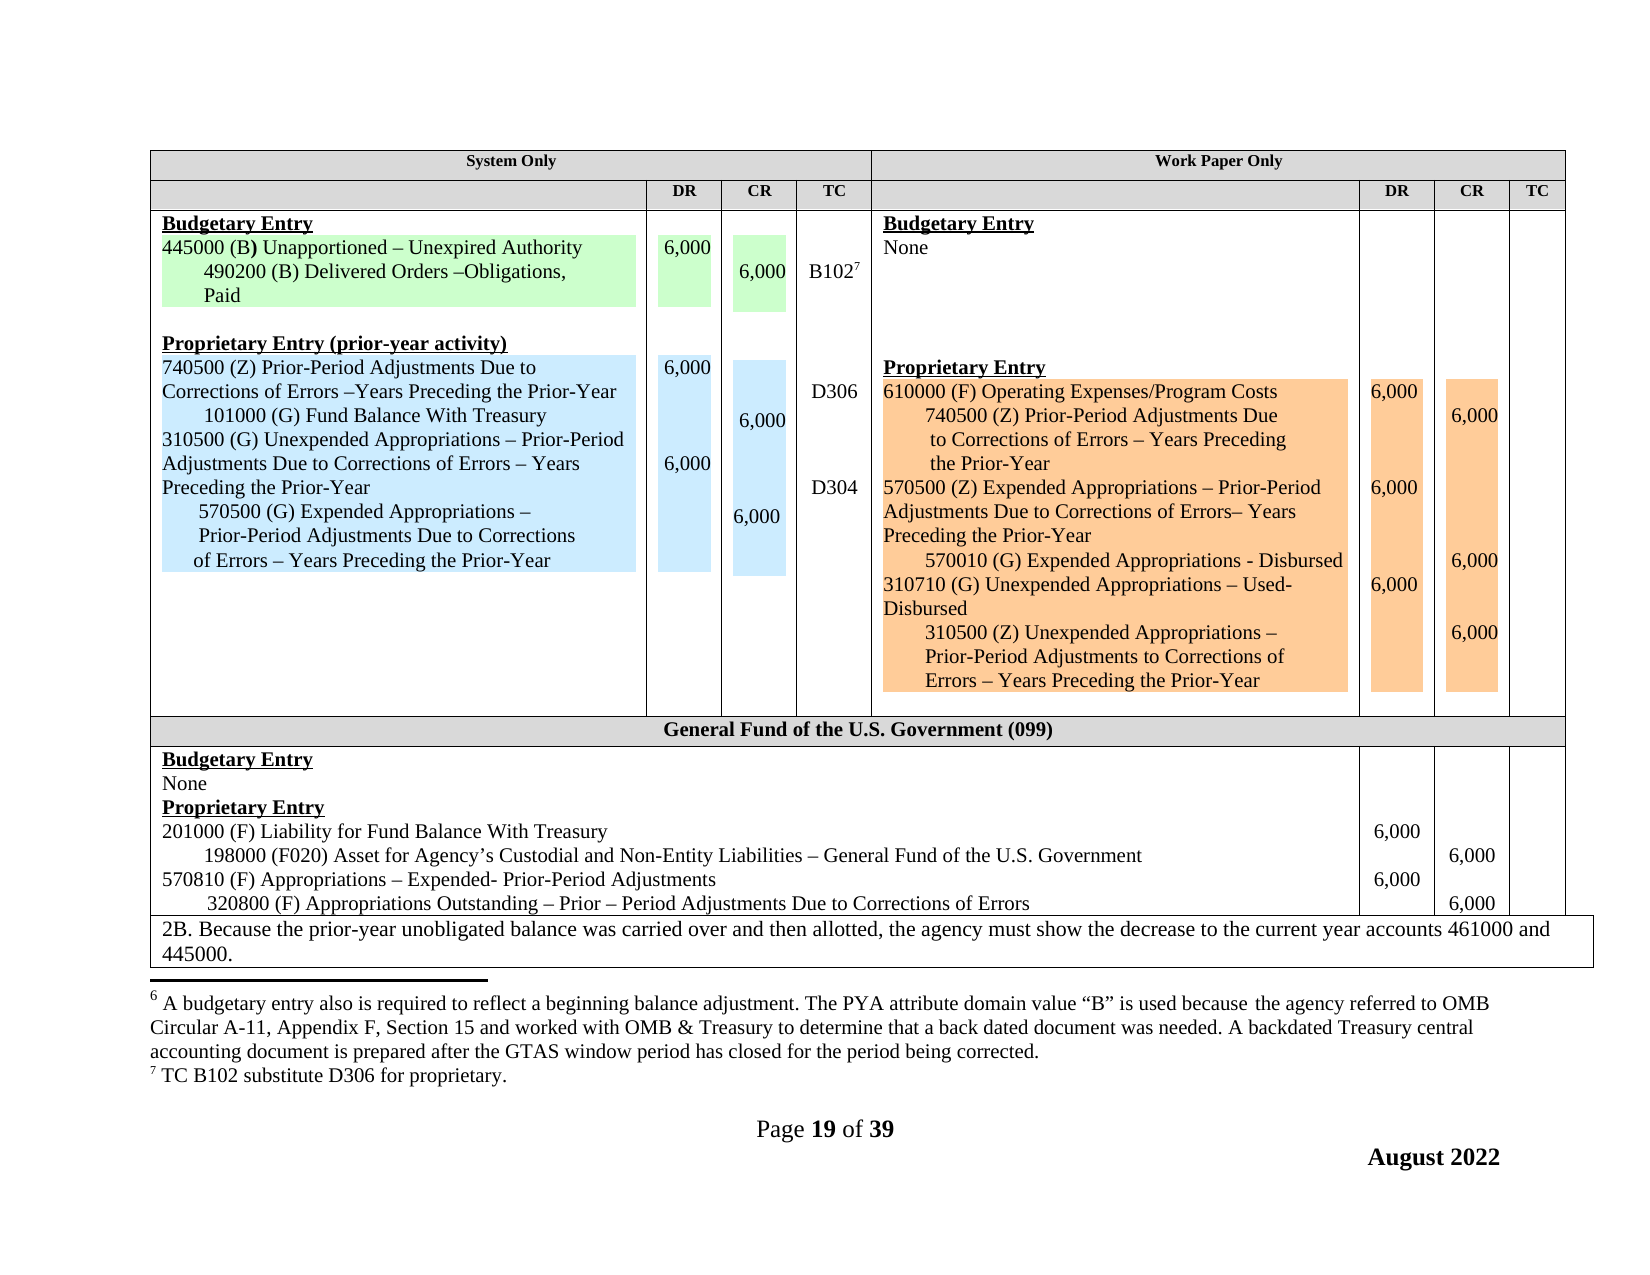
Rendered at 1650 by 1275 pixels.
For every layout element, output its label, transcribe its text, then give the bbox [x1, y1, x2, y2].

table_cell 6,000 6,000 6,000 [647, 211, 721, 716]
table_cell Budgetary Entry None Proprietary Entry 201000 (F) Liability for Fund Balance With Treasury 198000 (F020) Asset for Agency’s Custodial and Non-Entity Liabilities – General Fund of the U.S. Government 570810 (F) Appropriations – Expended- Prior-Period Adjustments 320800 (F) Appropriations Outstanding – Prior – Period Adjustments Due to Corrections of Errors [151, 747, 1359, 915]
table_cell General Fund of the U.S. Government (099) [151, 717, 1565, 746]
table_cell [872, 181, 1359, 209]
table_cell Work Paper Only [872, 151, 1565, 180]
table_cell 6,000 6,000 6,000 [1360, 211, 1434, 716]
table_cell 2B. Because the prior-year unobligated balance was carried over and then allotted, the agency must show the decrease to the current year accounts 461000 and 445000. [151, 916, 1593, 967]
table_cell [1510, 211, 1565, 716]
table_cell CR [1435, 181, 1509, 209]
table_cell DR [1360, 181, 1434, 209]
table_cell 6,000 6,000 [1360, 747, 1434, 915]
table_cell TC [1510, 181, 1565, 209]
table_cell [1510, 747, 1565, 915]
table_cell [151, 181, 646, 209]
table_cell DR [647, 181, 721, 209]
table_cell 6,000 6,000 6,000 [722, 211, 796, 716]
table_cell System Only [151, 151, 871, 180]
table_cell TC [797, 181, 871, 209]
table_cell CR [722, 181, 796, 209]
table_cell 6,000 6,000 [1435, 747, 1509, 915]
table_cell Budgetary Entry None Proprietary Entry 610000 (F) Operating Expenses/Program Costs 740500 (Z) Prior-Period Adjustments Due to Corrections of Errors – Years Preceding the Prior-Year 570500 (Z) Expended Appropriations – Prior-Period Adjustments Due to Corrections of Errors– Years Preceding the Prior-Year 570010 (G) Expended Appropriations - Disbursed 310710 (G) Unexpended Appropriations – Used- Disbursed 310500 (Z) Unexpended Appropriations – Prior-Period Adjustments to Corrections of Errors – Years Preceding the Prior-Year [872, 211, 1359, 716]
table_cell B102 D306 D304 [797, 211, 871, 716]
table_cell 6,000 6,000 6,000 [1435, 211, 1509, 716]
table_cell Budgetary Entry 445000 (B) Unapportioned – Unexpired Authority 490200 (B) Delivered Orders –Obligations, Paid Proprietary Entry (prior-year activity) 740500 (Z) Prior-Period Adjustments Due to Corrections of Errors –Years Preceding the Prior-Year 101000 (G) Fund Balance With Treasury 310500 (G) Unexpended Appropriations – Prior-Period Adjustments Due to Corrections of Errors – Years Preceding the Prior-Year 570500 (G) Expended Appropriations – Prior-Period Adjustments Due to Corrections of Errors – Years Preceding the Prior-Year [151, 211, 646, 716]
